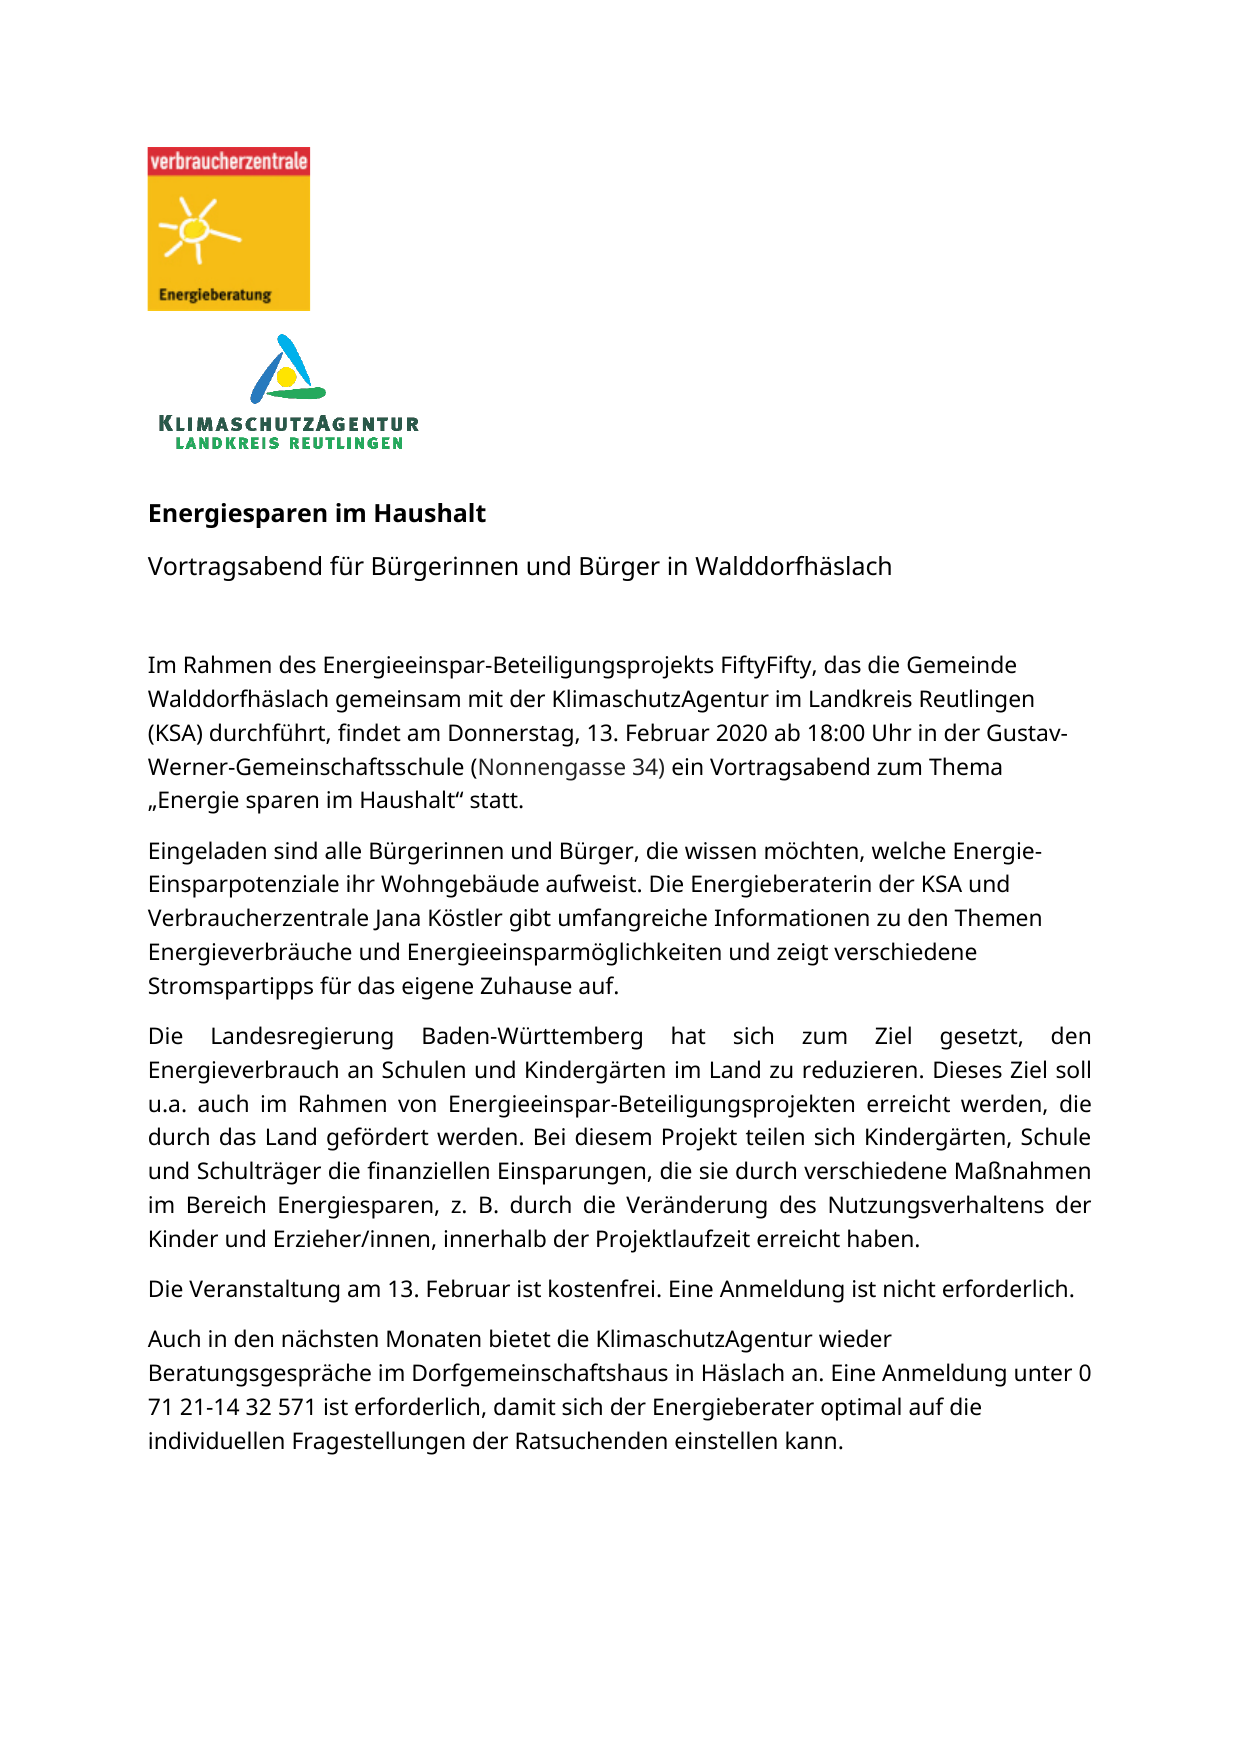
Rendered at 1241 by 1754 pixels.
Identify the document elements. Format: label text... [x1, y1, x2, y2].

text Die Landesregierung Baden-Württemberg hat sich zum Ziel gesetzt, den Energieverbrauch an Schulen und Kindergärten im Land zu reduzieren. Dieses Ziel soll u.a. auch im Rahmen von Energieeinspar-Beteiligungsprojekten erreicht werden, die durch das Land gefördert werden. Bei diesem Projekt teilen sich Kindergärten, Schule und Schulträger die finanziellen Einsparungen, die sie durch verschiedene Maßnahmen im Bereich Energiesparen, z. B. durch die Veränderung des Nutzungsverhaltens der Kinder und Erzieher/innen, innerhalb der Projektlaufzeit erreicht haben. [148, 1020, 1093, 1254]
picture [147, 147, 311, 311]
text Im Rahmen des Energieeinspar-Beteiligungsprojekts FiftyFifty, das die Gemeinde Walddorfhäslach gemeinsam mit der KlimaschutzAgentur im Landkreis Reutlingen (KSA) durchführt, findet am Donnerstag, 13. Februar 2020 ab 18:00 Uhr in der Gustav-Werner-Gemeinschaftsschule (Nonnengasse 34) ein Vortragsabend zum Thema „Energie sparen im Haushalt“ statt. [148, 649, 1093, 816]
text Auch in den nächsten Monaten bietet die KlimaschutzAgentur wieder Beratungsgespräche im Dorfgemeinschaftshaus in Häslach an. Eine Anmeldung unter 0 71 21-14 32 571 ist erforderlich, damit sich der Energieberater optimal auf die individuellen Fragestellungen der Ratsuchenden einstellen kann. [148, 1323, 1093, 1456]
text Eingeladen sind alle Bürgerinnen und Bürger, die wissen möchten, welche Energie-Einsparpotenziale ihr Wohngebäude aufweist. Die Energieberaterin der KSA und Verbraucherzentrale Jana Köstler gibt umfangreiche Informationen zu den Themen Energieverbräuche und Energieeinsparmöglichkeiten und zeigt verschiedene Stromspartipps für das eigene Zuhause auf. [148, 835, 1093, 1001]
text Vortragsabend für Bürgerinnen und Bürger in Walddorfhäslach [148, 549, 1093, 583]
picture [147, 312, 429, 477]
text Die Veranstaltung am 13. Februar ist kostenfrei. Eine Anmeldung ist nicht erforderlich. [148, 1273, 1093, 1304]
text Energiesparen im Haushalt [148, 496, 1093, 529]
